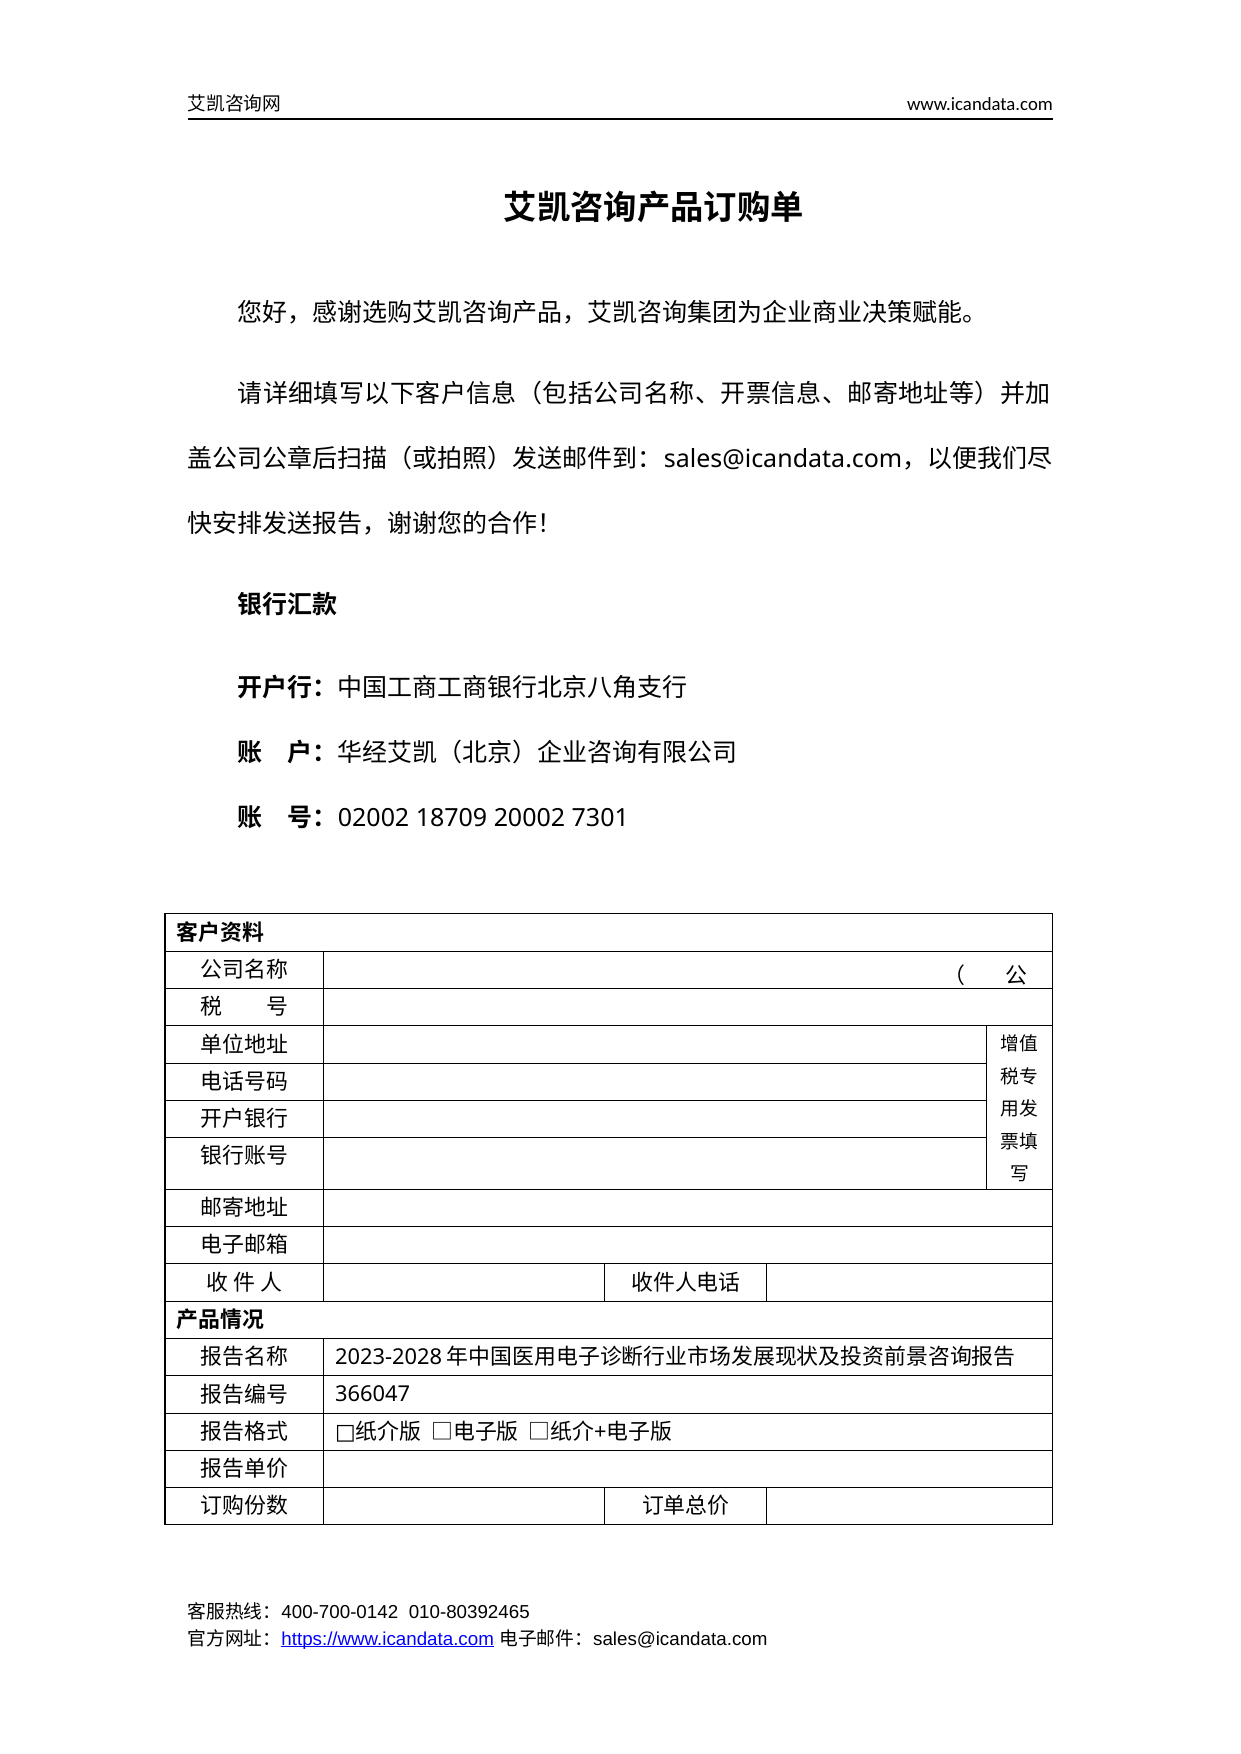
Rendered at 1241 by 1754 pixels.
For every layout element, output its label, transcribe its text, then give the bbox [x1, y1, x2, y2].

table_cell 2023-2028年中国医用电子诊断行业市场发展现状及投资前景咨询报告 [324, 1339, 1052, 1375]
table_cell 邮寄地址 [166, 1190, 323, 1226]
table_cell □纸介版 □电子版 □纸介+电子版 [324, 1414, 1052, 1450]
table_cell [324, 989, 1052, 1025]
table_cell 订单总价 [605, 1488, 766, 1524]
table_cell 电子邮箱 [166, 1227, 323, 1263]
table_cell [324, 1064, 986, 1100]
text 账 号：02002 18709 20002 7301 [187, 783, 1053, 848]
table_cell [324, 1138, 986, 1189]
table_cell [324, 1190, 1052, 1226]
table_cell 产品情况 [166, 1302, 1052, 1338]
table_cell 税 号 [166, 989, 323, 1025]
table_cell 公司名称 [166, 952, 323, 988]
table_cell 报告单价 [166, 1451, 323, 1487]
table_header 客户资料 [166, 914, 1052, 951]
table_cell [324, 1227, 1052, 1263]
text 开户行：中国工商工商银行北京八角支行 [187, 653, 1053, 718]
table_cell 订购份数 [166, 1488, 323, 1524]
text 请详细填写以下客户信息（包括公司名称、开票信息、邮寄地址等）并加盖公司公章后扫描（或拍照）发送邮件到：sales@icandata.com，以便我们尽快安排发送报告，谢谢您的合作！ [187, 359, 1053, 554]
table_cell 收件人电话 [605, 1264, 766, 1301]
table_cell [324, 1101, 986, 1137]
table_cell 增值税专用发票填写 [987, 1026, 1052, 1189]
table_cell [324, 1026, 986, 1062]
table_cell [324, 1264, 604, 1301]
table_cell 开户银行 [166, 1101, 323, 1137]
table_cell 报告名称 [166, 1339, 323, 1375]
text 账 户：华经艾凯（北京）企业咨询有限公司 [187, 718, 1053, 783]
text 艾凯咨询产品订购单 [187, 172, 1053, 237]
table_cell [767, 1488, 1052, 1524]
table_cell 报告格式 [166, 1414, 323, 1450]
table_cell [324, 1451, 1052, 1487]
table_cell 电话号码 [166, 1064, 323, 1100]
table_cell 银行账号 [166, 1138, 323, 1189]
table_cell [324, 952, 1052, 988]
text 银行汇款 [187, 570, 1053, 635]
table_cell [324, 1488, 604, 1524]
text 您好，感谢选购艾凯咨询产品，艾凯咨询集团为企业商业决策赋能。 [187, 278, 1053, 343]
table_cell 366047 [324, 1376, 1052, 1412]
table_cell 报告编号 [166, 1376, 323, 1412]
table_cell 单位地址 [166, 1026, 323, 1062]
table_cell 收 件 人 [166, 1264, 323, 1301]
table_cell [767, 1264, 1052, 1301]
